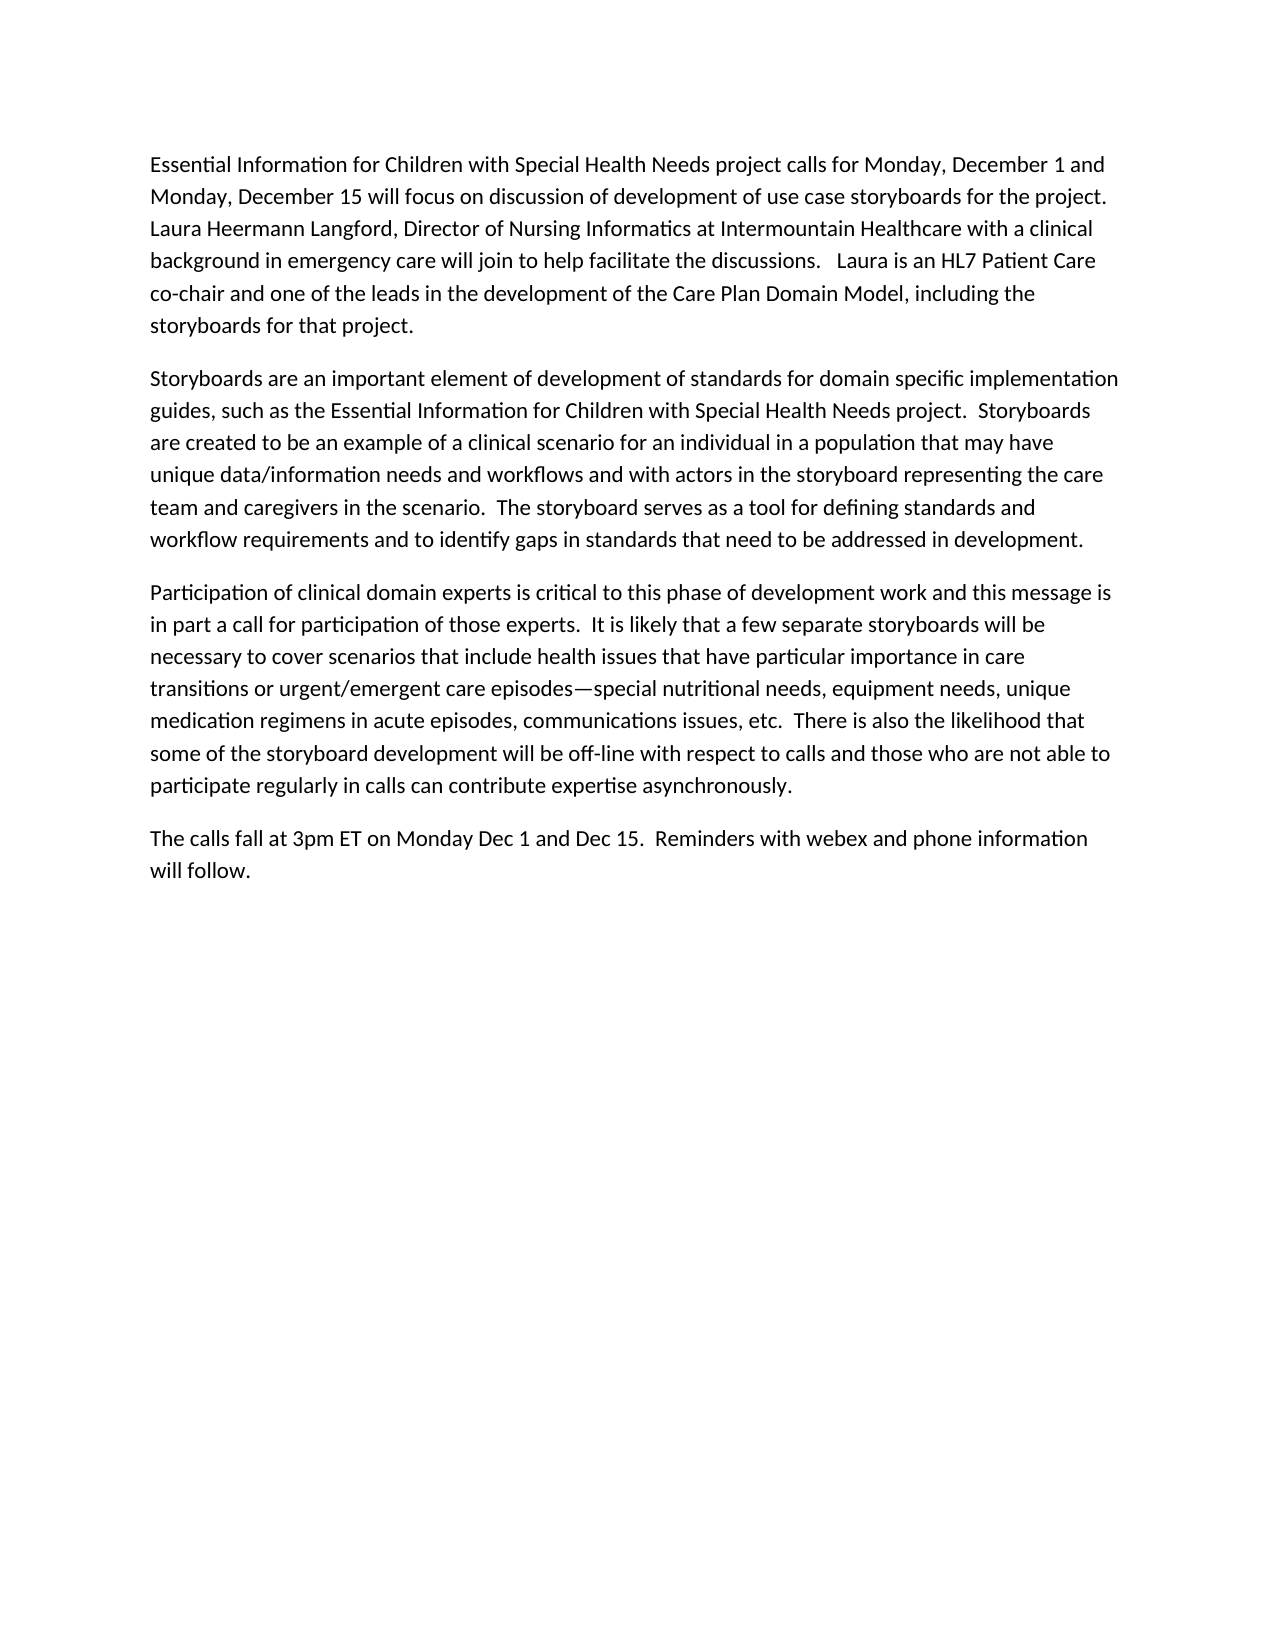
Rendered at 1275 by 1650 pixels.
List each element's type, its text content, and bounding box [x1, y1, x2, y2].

text Essential Information for Children with Special Health Needs project calls for Monday, December 1 and Monday, December 15 will focus on discussion of development of use case storyboards for the project. Laura Heermann Langford, Director of Nursing Informatics at Intermountain Healthcare with a clinical background in emergency care will join to help facilitate the discussions. Laura is an HL7 Patient Care co-chair and one of the leads in the development of the Care Plan Domain Model, including the storyboards for that project. [150, 150, 1125, 339]
text The calls fall at 3pm ET on Monday Dec 1 and Dec 15. Reminders with webex and phone information will follow. [150, 824, 1125, 884]
text Storyboards are an important element of development of standards for domain specific implementation guides, such as the Essential Information for Children with Special Health Needs project. Storyboards are created to be an example of a clinical scenario for an individual in a population that may have unique data/information needs and workflows and with actors in the storyboard representing the care team and caregivers in the scenario. The storyboard serves as a tool for defining standards and workflow requirements and to identify gaps in standards that need to be addressed in development. [150, 364, 1125, 553]
text Participation of clinical domain experts is critical to this phase of development work and this message is in part a call for participation of those experts. It is likely that a few separate storyboards will be necessary to cover scenarios that include health issues that have particular importance in care transitions or urgent/emergent care episodes—special nutritional needs, equipment needs, unique medication regimens in acute episodes, communications issues, etc. There is also the likelihood that some of the storyboard development will be off-line with respect to calls and those who are not able to participate regularly in calls can contribute expertise asynchronously. [150, 578, 1125, 799]
